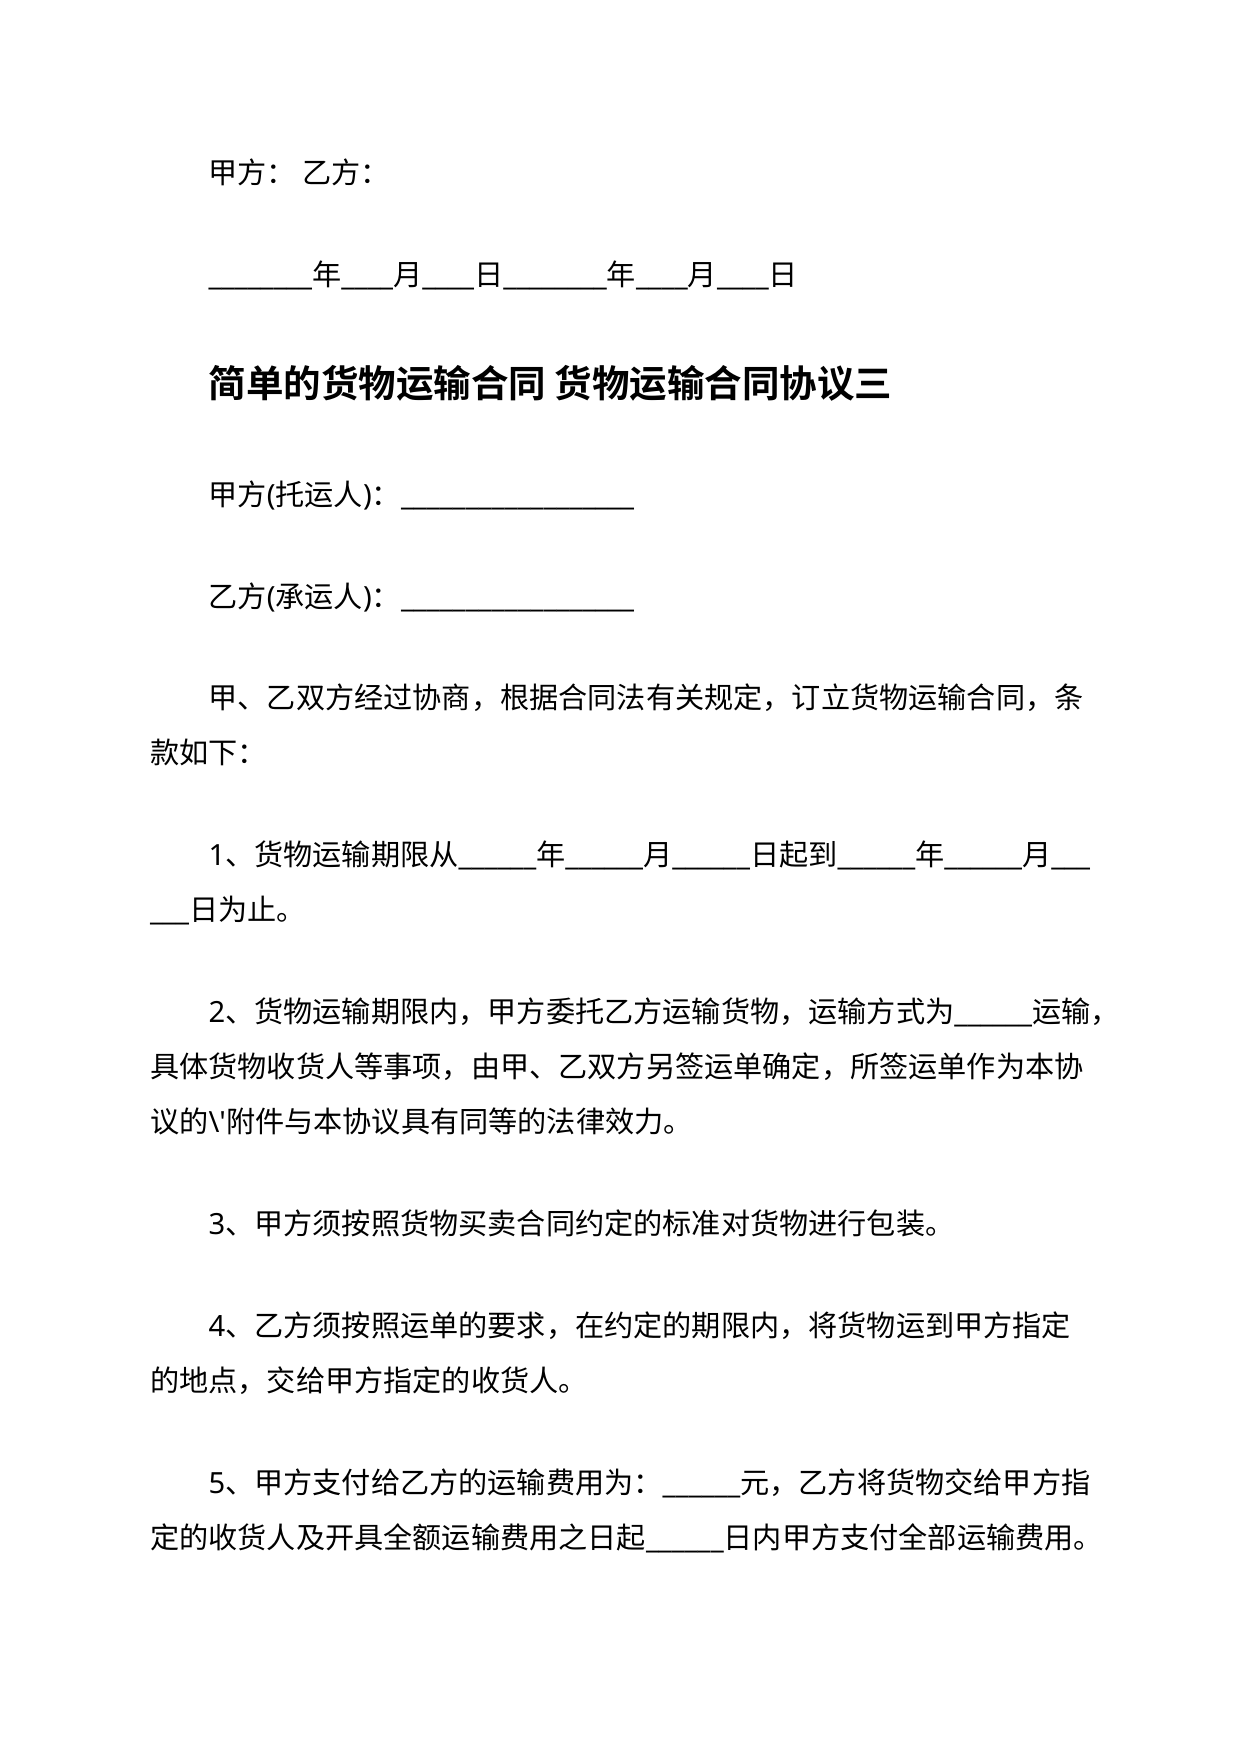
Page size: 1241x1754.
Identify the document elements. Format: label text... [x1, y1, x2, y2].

text 甲、乙双方经过协商，根据合同法有关规定，订立货物运输合同，条款如下： [150, 675, 1090, 772]
text 4、乙方须按照运单的要求，在约定的期限内，将货物运到甲方指定的地点，交给甲方指定的收货人。 [150, 1303, 1090, 1400]
text 乙方(承运人)：__________________ [150, 573, 1090, 616]
text ________年____月____日________年____月____日 [150, 252, 1090, 294]
text 简单的货物运输合同 货物运输合同协议三 [150, 354, 1090, 408]
text 1、货物运输期限从______年______月______日起到______年______月______日为止。 [150, 832, 1090, 929]
text 甲方： 乙方： [150, 150, 1090, 192]
text 5、甲方支付给乙方的运输费用为：______元，乙方将货物交给甲方指定的收货人及开具全额运输费用之日起______日内甲方支付全部运输费用。 [150, 1459, 1090, 1557]
text 甲方(托运人)：__________________ [150, 471, 1090, 513]
text 2、货物运输期限内，甲方委托乙方运输货物，运输方式为______运输，具体货物收货人等事项，由甲、乙双方另签运单确定，所签运单作为本协议的\'附件与本协议具有同等的法律效力。 [150, 989, 1090, 1141]
text 3、甲方须按照货物买卖合同约定的标准对货物进行包装。 [150, 1201, 1090, 1243]
